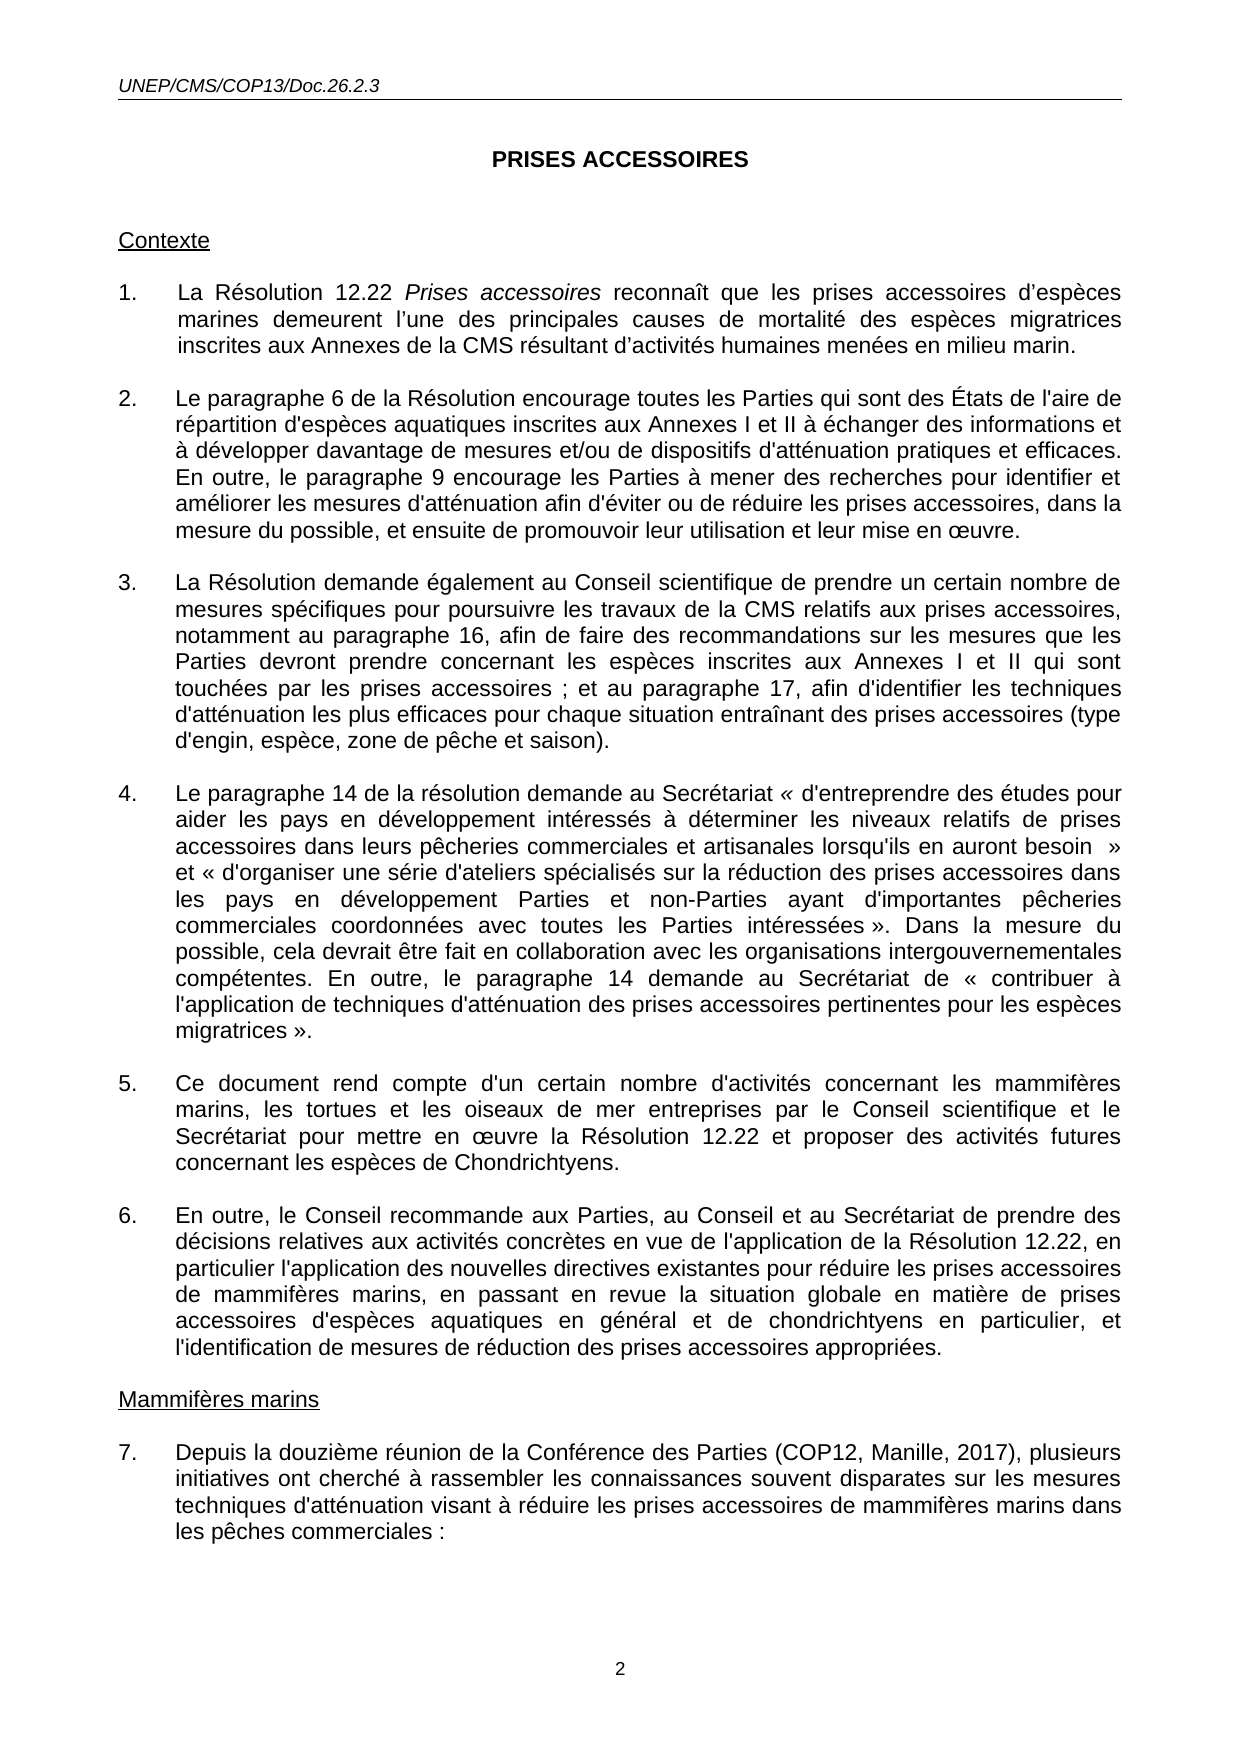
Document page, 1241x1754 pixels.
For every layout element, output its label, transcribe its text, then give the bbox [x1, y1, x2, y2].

text PRISES ACCESSOIRES [118, 146, 1122, 172]
list Ce document rend compte d'un certain nombre d'activités concernant les mammifères marins, les tortues et les oiseaux de mer entreprises par le Conseil scientifique et le Secrétariat pour mettre en œuvre la Résolution 12.22 et proposer des activités futures concernant les espèces de Chondrichtyens. [118, 1070, 1122, 1175]
list Le paragraphe 6 de la Résolution encourage toutes les Parties qui sont des États de l'aire de répartition d'espèces aquatiques inscrites aux Annexes I et II à échanger des informations et à développer davantage de mesures et/ou de dispositifs d'atténuation pratiques et efficaces. En outre, le paragraphe 9 encourage les Parties à mener des recherches pour identifier et améliorer les mesures d'atténuation afin d'éviter ou de réduire les prises accessoires, dans la mesure du possible, et ensuite de promouvoir leur utilisation et leur mise en œuvre. [118, 385, 1122, 543]
text Contexte [118, 227, 1122, 253]
list La Résolution 12.22 Prises accessoires reconnaît que les prises accessoires d’espèces marines demeurent l’une des principales causes de mortalité des espèces migratrices inscrites aux Annexes de la CMS résultant d’activités humaines menées en milieu marin. [118, 279, 1122, 358]
list Depuis la douzième réunion de la Conférence des Parties (COP12, Manille, 2017), plusieurs initiatives ont cherché à rassembler les connaissances souvent disparates sur les mesures techniques d'atténuation visant à réduire les prises accessoires de mammifères marins dans les pêches commerciales : [118, 1439, 1122, 1544]
list Mammifères marins [118, 1386, 1122, 1413]
list En outre, le Conseil recommande aux Parties, au Conseil et au Secrétariat de prendre des décisions relatives aux activités concrètes en vue de l'application de la Résolution 12.22, en particulier l'application des nouvelles directives existantes pour réduire les prises accessoires de mammifères marins, en passant en revue la situation globale en matière de prises accessoires d'espèces aquatiques en général et de chondrichtyens en particulier, et l'identification de mesures de réduction des prises accessoires appropriées. [118, 1202, 1122, 1360]
list La Résolution demande également au Conseil scientifique de prendre un certain nombre de mesures spécifiques pour poursuivre les travaux de la CMS relatifs aux prises accessoires, notamment au paragraphe 16, afin de faire des recommandations sur les mesures que les Parties devront prendre concernant les espèces inscrites aux Annexes I et II qui sont touchées par les prises accessoires ; et au paragraphe 17, afin d'identifier les techniques d'atténuation les plus efficaces pour chaque situation entraînant des prises accessoires (type d'engin, espèce, zone de pêche et saison). [118, 569, 1122, 754]
list Le paragraphe 14 de la résolution demande au Secrétariat « d'entreprendre des études pour aider les pays en développement intéressés à déterminer les niveaux relatifs de prises accessoires dans leurs pêcheries commerciales et artisanales lorsqu'ils en auront besoin » et « d'organiser une série d'ateliers spécialisés sur la réduction des prises accessoires dans les pays en développement Parties et non-Parties ayant d'importantes pêcheries commerciales coordonnées avec toutes les Parties intéressées ». Dans la mesure du possible, cela devrait être fait en collaboration avec les organisations intergouvernementales compétentes. En outre, le paragraphe 14 demande au Secrétariat de « contribuer à l'application de techniques d'atténuation des prises accessoires pertinentes pour les espèces migratrices ». [118, 780, 1122, 1044]
